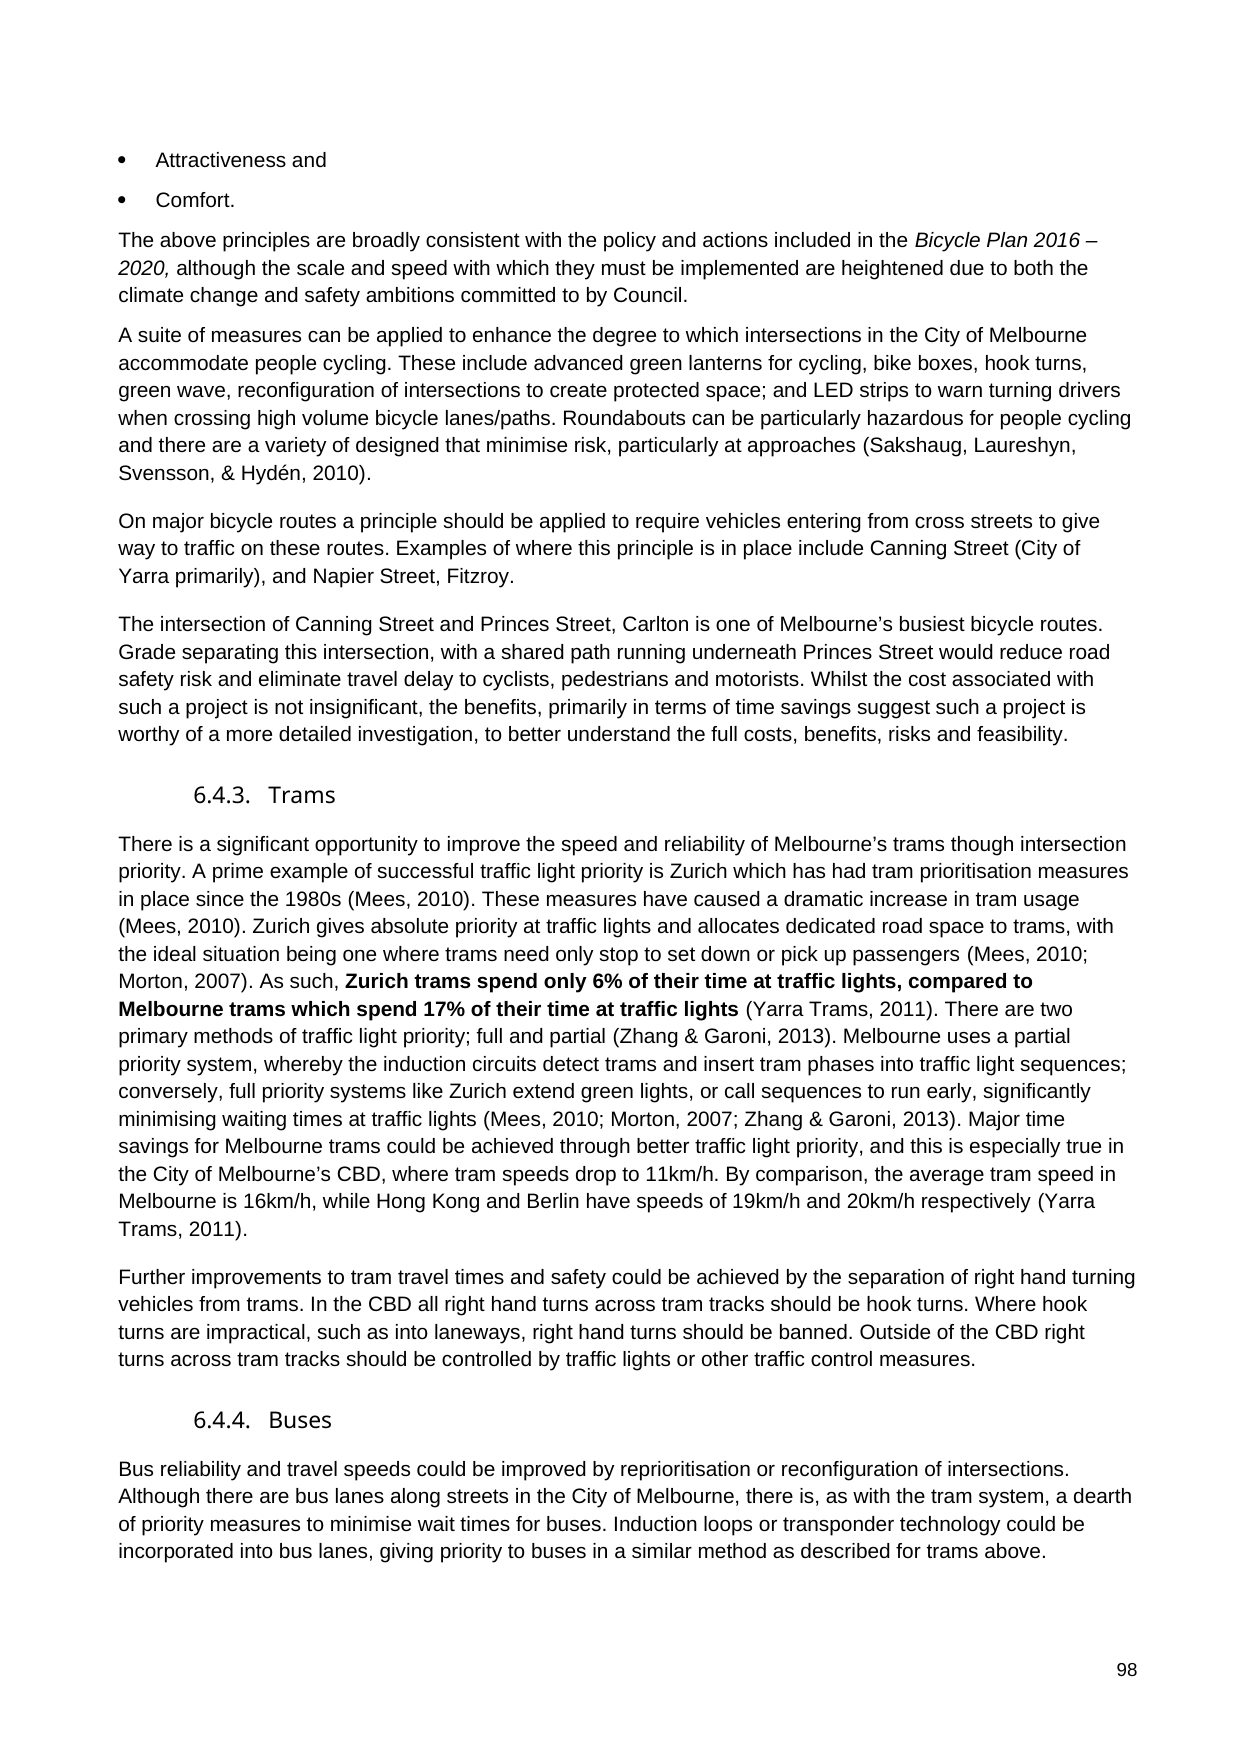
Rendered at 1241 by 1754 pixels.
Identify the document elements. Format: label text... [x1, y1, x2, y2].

text Further improvements to tram travel times and safety could be achieved by the separation of right hand turning vehicles from trams. In the CBD all right hand turns across tram tracks should be hook turns. Where hook turns are impractical, such as into laneways, right hand turns should be banned. Outside of the CBD right turns across tram tracks should be controlled by traffic lights or other traffic control measures. [118, 1265, 1137, 1371]
subtitle Trams [193, 779, 1137, 810]
list The above principles are broadly consistent with the policy and actions included in the Bicycle Plan 2016 – 2020, although the scale and speed with which they must be implemented are heightened due to both the climate change and safety ambitions committed to by Council. [118, 228, 1137, 307]
text There is a significant opportunity to improve the speed and reliability of Melbourne’s trams though intersection priority. A prime example of successful traffic light priority is Zurich which has had tram prioritisation measures in place since the 1980s (Mees, 2010). These measures have caused a dramatic increase in tram usage (Mees, 2010). Zurich gives absolute priority at traffic lights and allocates dedicated road space to trams, with the ideal situation being one where trams need only stop to set down or pick up passengers (Mees, 2010; Morton, 2007). As such, Zurich trams spend only 6% of their time at traffic lights, compared to Melbourne trams which spend 17% of their time at traffic lights (Yarra Trams, 2011). There are two primary methods of traffic light priority; full and partial (Zhang & Garoni, 2013). Melbourne uses a partial priority system, whereby the induction circuits detect trams and insert tram phases into traffic light sequences; conversely, full priority systems like Zurich extend green lights, or call sequences to run early, significantly minimising waiting times at traffic lights (Mees, 2010; Morton, 2007; Zhang & Garoni, 2013). Major time savings for Melbourne trams could be achieved through better traffic light priority, and this is especially true in the City of Melbourne’s CBD, where tram speeds drop to 11km/h. By comparison, the average tram speed in Melbourne is 16km/h, while Hong Kong and Berlin have speeds of 19km/h and 20km/h respectively (Yarra Trams, 2011). [118, 831, 1137, 1240]
text The intersection of Canning Street and Princes Street, Carlton is one of Melbourne’s busiest bicycle routes. Grade separating this intersection, with a shared path running underneath Princes Street would reduce road safety risk and eliminate travel delay to cyclists, pedestrians and motorists. Whilst the cost associated with such a project is not insignificant, the benefits, primarily in terms of time savings suggest such a project is worthy of a more detailed investigation, to better understand the full costs, benefits, risks and feasibility. [118, 612, 1137, 746]
text On major bicycle routes a principle should be applied to require vehicles entering from cross streets to give way to traffic on these routes. Examples of where this principle is in place include Canning Street (City of Yarra primarily), and Napier Street, Fitzroy. [118, 509, 1137, 588]
list Attractiveness and [118, 148, 1137, 172]
subtitle Buses [193, 1404, 1137, 1435]
text A suite of measures can be applied to enhance the degree to which intersections in the City of Melbourne accommodate people cycling. These include advanced green lanterns for cycling, bike boxes, hook turns, green wave, reconfiguration of intersections to create protected space; and LED strips to warn turning drivers when crossing high volume bicycle lanes/paths. Roundabouts can be particularly hazardous for people cycling and there are a variety of designed that minimise risk, particularly at approaches (Sakshaug, Laureshyn, Svensson, & Hydén, 2010). [118, 323, 1137, 484]
list Comfort. [118, 188, 1137, 212]
text Bus reliability and travel speeds could be improved by reprioritisation or reconfiguration of intersections. Although there are bus lanes along streets in the City of Melbourne, there is, as with the tram system, a dearth of priority measures to minimise wait times for buses. Induction loops or transponder technology could be incorporated into bus lanes, giving priority to buses in a similar method as described for trams above. [118, 1456, 1137, 1563]
